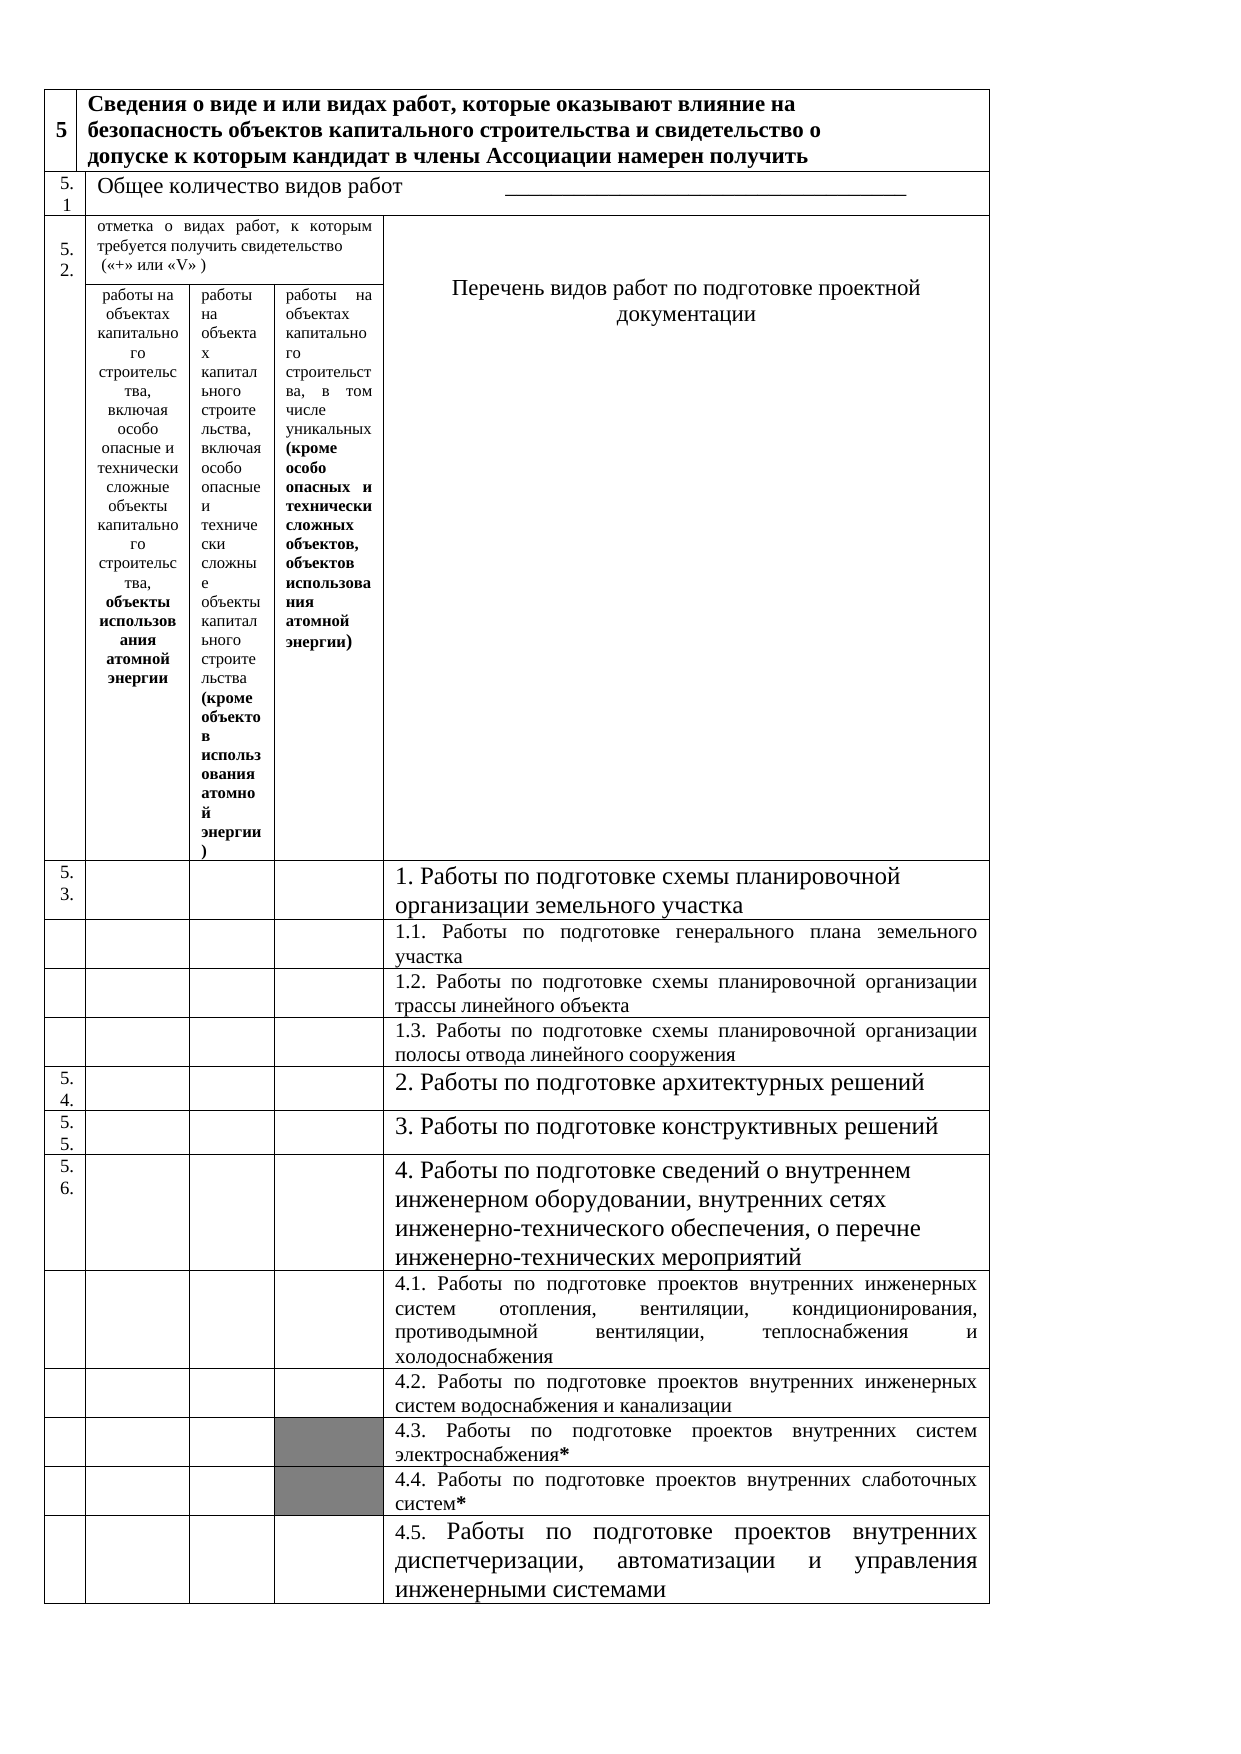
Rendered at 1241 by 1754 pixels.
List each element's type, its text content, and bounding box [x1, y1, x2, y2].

table_cell 5.4. [45, 1067, 85, 1110]
table_cell [45, 1271, 85, 1368]
table_cell [275, 1418, 383, 1466]
table_cell работы на объектах капитального строительства, включая особо опасные и технически сложные объекты капитального строительства (кроме объектов использования атомной энергии) [190, 285, 274, 860]
table_cell 2. Работы по подготовке архитектурных решений [384, 1067, 989, 1110]
table_cell отметка о видах работ, к которым требуется получить свидетельство («+» или «V» ) [86, 216, 383, 284]
table_cell [275, 1271, 383, 1368]
table_cell [190, 1271, 274, 1368]
table_cell 5.5. [45, 1111, 85, 1154]
table_header 5 [45, 90, 76, 171]
table_cell [86, 1369, 189, 1417]
table_cell [86, 1155, 189, 1270]
table_cell 1. Работы по подготовке схемы планировочной организации земельного участка [384, 861, 989, 918]
table_cell 4.5. Работы по подготовке проектов внутренних диспетчеризации, автоматизации и управления инженерными системами [384, 1516, 989, 1602]
table_cell [86, 920, 189, 968]
table_cell 4.3. Работы по подготовке проектов внутренних систем электроснабжения* [384, 1418, 989, 1466]
table_cell [45, 920, 85, 968]
table_cell 1.2. Работы по подготовке схемы планировочной организации трассы линейного объекта [384, 969, 989, 1017]
table_cell [45, 1467, 85, 1515]
table_cell 1.1. Работы по подготовке генерального плана земельного участка [384, 920, 989, 968]
table_cell [275, 1111, 383, 1154]
table_cell [86, 1018, 189, 1066]
table_cell работы на объектах капитального строительства, в том числе уникальных (кроме особо опасных и технически сложных объектов, объектов использования атомной энергии) [275, 285, 383, 860]
table_cell [86, 1111, 189, 1154]
table_cell [190, 1418, 274, 1466]
table_cell [275, 920, 383, 968]
table_cell [275, 1467, 383, 1515]
table_cell [86, 1467, 189, 1515]
table_cell [190, 1467, 274, 1515]
table_cell [45, 1516, 85, 1602]
table_cell 5.1 [45, 172, 85, 215]
table_cell 5.2. [45, 216, 85, 860]
table_cell [45, 1418, 85, 1466]
table_cell [86, 969, 189, 1017]
table_cell [275, 1067, 383, 1110]
table_cell 4. Работы по подготовке сведений о внутреннем инженерном оборудовании, внутренних сетях инженерно-технического обеспечения, о перечне инженерно-технических мероприятий [384, 1155, 989, 1270]
table_cell 3. Работы по подготовке конструктивных решений [384, 1111, 989, 1154]
table_cell 5.6. [45, 1155, 85, 1270]
table_cell [190, 1155, 274, 1270]
table_cell [275, 861, 383, 918]
table_cell [86, 1516, 189, 1602]
table_cell [45, 969, 85, 1017]
table_cell [190, 1067, 274, 1110]
table_cell [275, 1018, 383, 1066]
table_cell [190, 969, 274, 1017]
table_cell [190, 1369, 274, 1417]
table_cell [86, 861, 189, 918]
table_cell 1.3. Работы по подготовке схемы планировочной организации полосы отвода линейного сооружения [384, 1018, 989, 1066]
table_cell [45, 1018, 85, 1066]
table_cell Общее количество видов работ ___________________________________ [86, 172, 989, 215]
table_header Сведения о виде и или видах работ, которые оказывают влияние на безопасность объектов капитального строительства и свидетельство о допуске к которым кандидат в члены Ассоциации намерен получить [77, 90, 989, 171]
table_cell [86, 1418, 189, 1466]
table_cell 4.1. Работы по подготовке проектов внутренних инженерных систем отопления, вентиляции, кондиционирования, противодымной вентиляции, теплоснабжения и холодоснабжения [384, 1271, 989, 1368]
table_cell [86, 1271, 189, 1368]
table_cell [190, 920, 274, 968]
table_cell 4.2. Работы по подготовке проектов внутренних инженерных систем водоснабжения и канализации [384, 1369, 989, 1417]
table_cell [190, 1516, 274, 1602]
table_cell [275, 1155, 383, 1270]
table_cell [45, 1369, 85, 1417]
table_cell Перечень видов работ по подготовке проектной документации [384, 216, 989, 860]
table_cell [86, 1067, 189, 1110]
table_cell [275, 1516, 383, 1602]
table_cell [190, 1018, 274, 1066]
table_cell 4.4. Работы по подготовке проектов внутренних слаботочных систем* [384, 1467, 989, 1515]
table_cell работы на объектах капитального строительства, включая особо опасные и технически сложные объекты капитального строительства, объекты использования атомной энергии [86, 285, 189, 860]
table_cell [190, 861, 274, 918]
table_cell [275, 969, 383, 1017]
table_cell 5.3. [45, 861, 85, 918]
table_cell [190, 1111, 274, 1154]
table_cell [275, 1369, 383, 1417]
